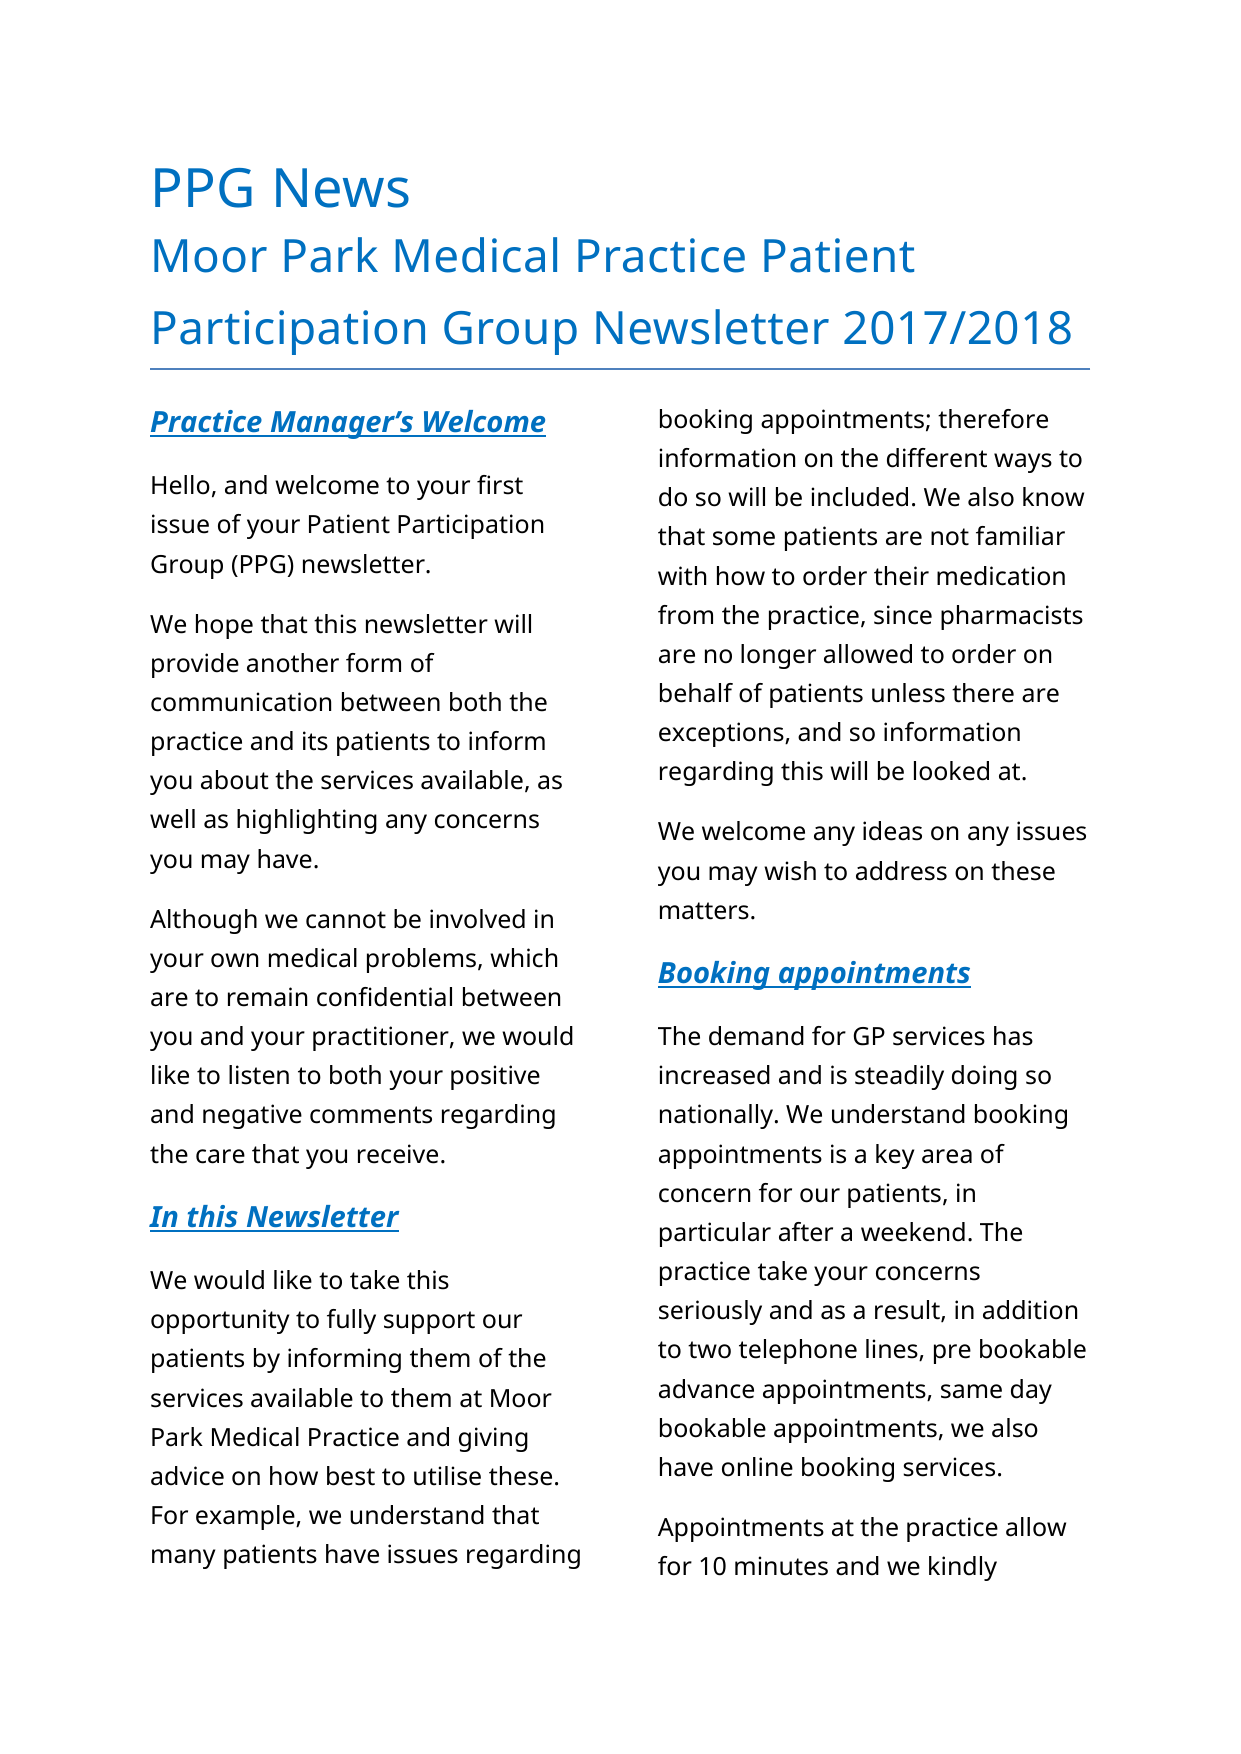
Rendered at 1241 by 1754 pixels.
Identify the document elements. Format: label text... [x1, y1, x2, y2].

title PPG News [150, 150, 1090, 224]
text We would like to take this opportunity to fully support our patients by informing them of the services available to them at Moor Park Medical Practice and giving advice on how best to utilise these. For example, we understand that many patients have issues regarding booking appointments; therefore information on the different ways to do so will be included. We also know that some patients are not familiar with how to order their medication from the practice, since pharmacists are no longer allowed to order on behalf of patients unless there are exceptions, and so information regarding this will be looked at. [150, 1263, 583, 1571]
text Although we cannot be involved in your own medical problems, which are to remain confidential between you and your practitioner, we would like to listen to both your positive and negative comments regarding the care that you receive. [150, 901, 583, 1170]
text Hello, and welcome to your first issue of your Patient Participation Group (PPG) newsletter. [150, 468, 583, 580]
text We hope that this newsletter will provide another form of communication between both the practice and its patients to inform you about the services available, as well as highlighting any concerns you may have. [150, 606, 583, 875]
text Booking appointments [658, 952, 1090, 992]
text We would like to take this opportunity to fully support our patients by informing them of the services available to them at Moor Park Medical Practice and giving advice on how best to utilise these. For example, we understand that many patients have issues regarding booking appointments; therefore information on the different ways to do so will be included. We also know that some patients are not familiar with how to order their medication from the practice, since pharmacists are no longer allowed to order on behalf of patients unless there are exceptions, and so information regarding this will be looked at. [658, 402, 1090, 788]
text We welcome any ideas on any issues you may wish to address on these matters. [658, 814, 1090, 926]
text Practice Manager’s Welcome [150, 402, 583, 441]
text In this Newsletter [150, 1196, 583, 1236]
title Moor Park Medical Practice Patient Participation Group Newsletter 2017/2018 [150, 224, 1090, 368]
text The demand for GP services has increased and is steadily doing so nationally. We understand booking appointments is a key area of concern for our patients, in particular after a weekend. The practice take your concerns seriously and as a result, in addition to two telephone lines, pre bookable advance appointments, same day bookable appointments, we also have online booking services. [658, 1019, 1090, 1484]
